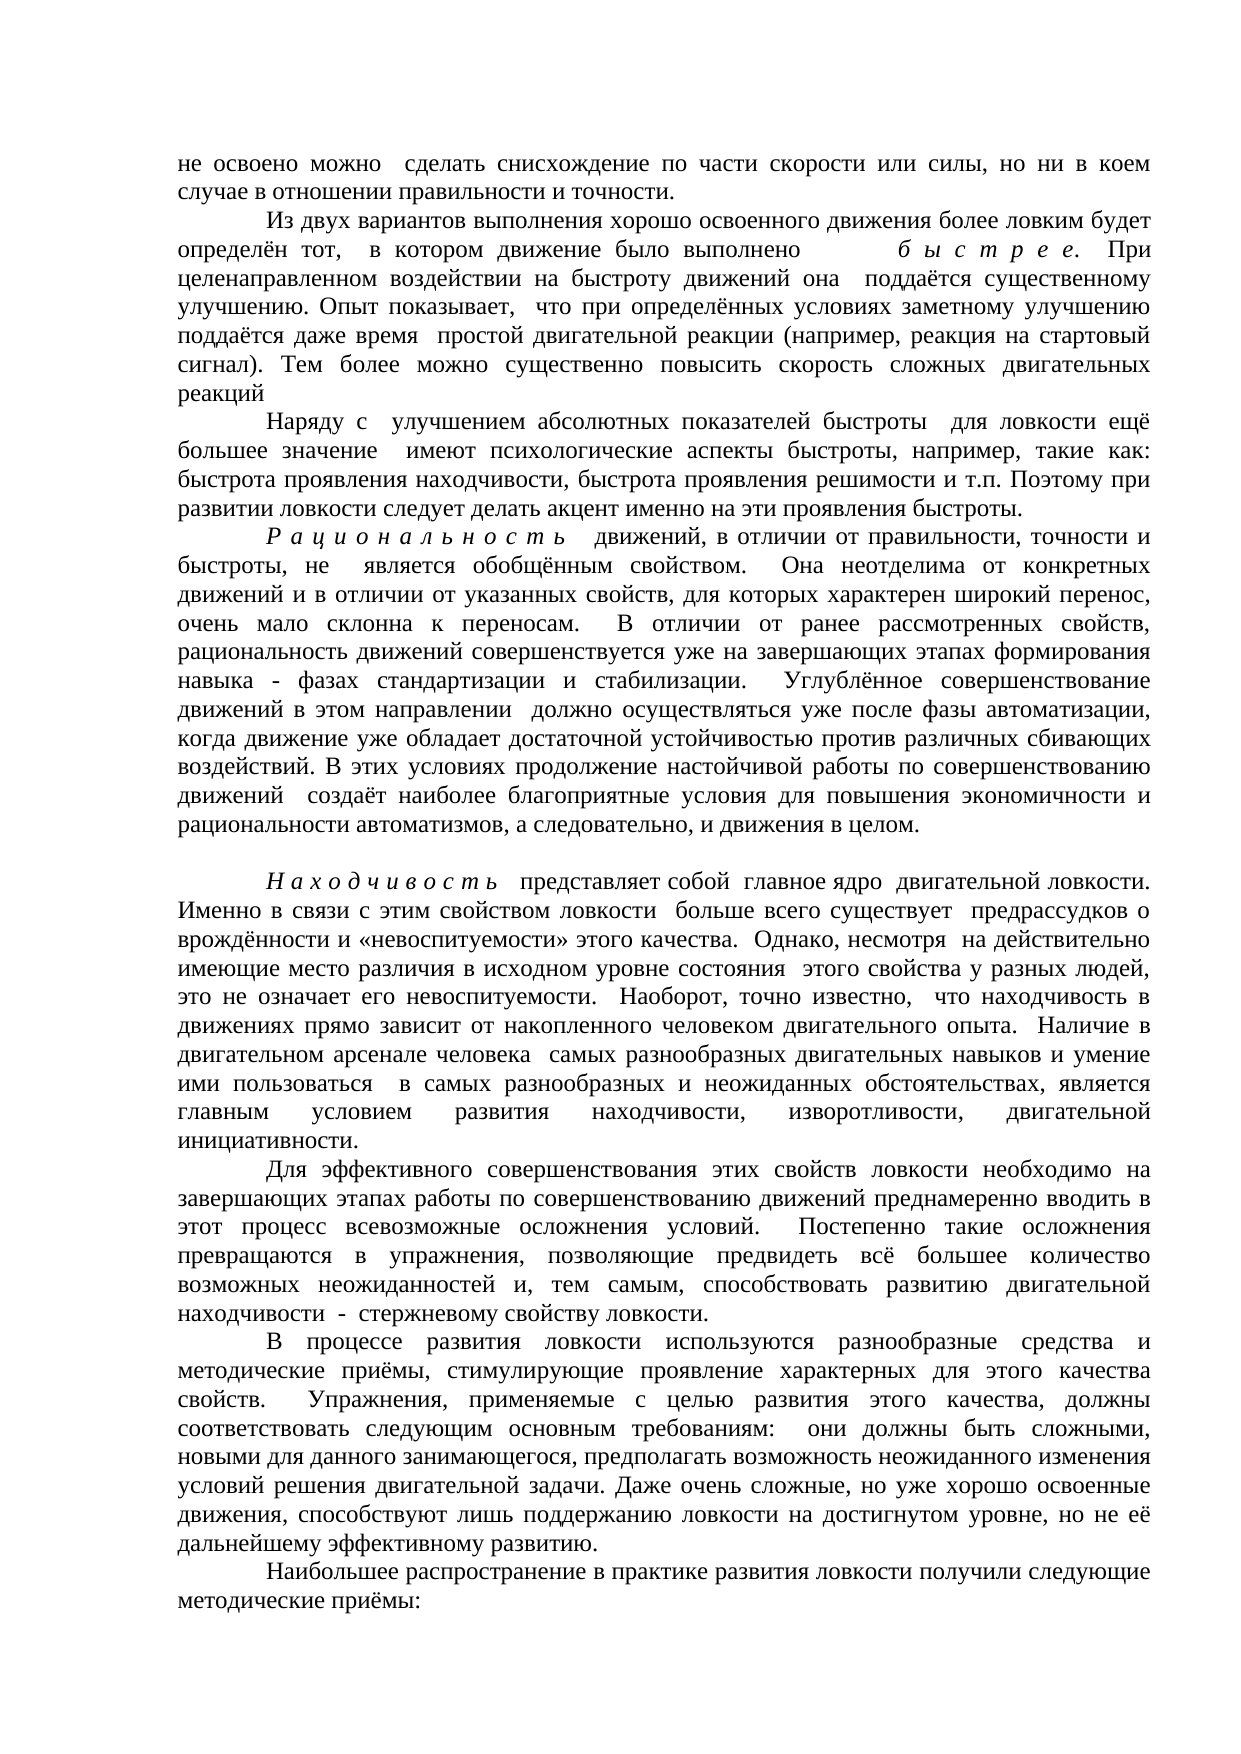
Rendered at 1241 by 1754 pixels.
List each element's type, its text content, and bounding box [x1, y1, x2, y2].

list В процессе развития ловкости используются разнообразные средства и методические приёмы, стимулирующие проявление характерных для этого качества свойств. Упражнения, применяемые с целью развития этого качества, должны соответствовать следующим основным требованиям: они должны быть сложными, новыми для данного занимающегося, предполагать возможность неожиданного изменения условий решения двигательной задачи. Даже очень сложные, но уже хорошо освоенные движения, способствуют лишь поддержанию ловкости на достигнутом уровне, но не её дальнейшему эффективному развитию. [177, 1326, 1152, 1556]
list Р а ц и о н а л ь н о с т ь движений, в отличии от правильности, точности и быстроты, не является обобщённым свойством. Она неотделима от конкретных движений и в отличии от указанных свойств, для которых характерен широкий перенос, очень мало склонна к переносам. В отличии от ранее рассмотренных свойств, рациональность движений совершенствуется уже на завершающих этапах формирования навыка - фазах стандартизации и стабилизации. Углублённое совершенствование движений в этом направлении должно осуществляться уже после фазы автоматизации, когда движение уже обладает достаточной устойчивостью против различных сбивающих воздействий. В этих условиях продолжение настойчивой работы по совершенствованию движений создаёт наиболее благоприятные условия для повышения экономичности и рациональности автоматизмов, а следовательно, и движения в целом. [177, 521, 1152, 838]
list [177, 148, 1152, 205]
list Для эффективного совершенствования этих свойств ловкости необходимо на завершающих этапах работы по совершенствованию движений преднамеренно вводить в этот процесс всевозможные осложнения условий. Постепенно такие осложнения превращаются в упражнения, позволяющие предвидеть всё большее количество возможных неожиданностей и, тем самым, способствовать развитию двигательной находчивости - стержневому свойству ловкости. [177, 1154, 1152, 1326]
list Наибольшее распространение в практике развития ловкости получили следующие методические приёмы: [177, 1556, 1152, 1614]
list Из двух вариантов выполнения хорошо освоенного движения более ловким будет определён тот, в котором движение было выполнено б ы с т р е е. При целенаправленном воздействии на быстроту движений она поддаётся существенному улучшению. Опыт показывает, что при определённых условиях заметному улучшению поддаётся даже время простой двигательной реакции (например, реакция на стартовый сигнал). Тем более можно существенно повысить скорость сложных двигательных реакций [177, 205, 1152, 406]
list Н а х о д ч и в о с т ь представляет собой главное ядро двигательной ловкости. Именно в связи с этим свойством ловкости больше всего существует предрассудков о врождённости и «невоспитуемости» этого качества. Однако, несмотря на действительно имеющие место различия в исходном уровне состояния этого свойства у разных людей, это не означает его невоспитуемости. Наоборот, точно известно, что находчивость в движениях прямо зависит от накопленного человеком двигательного опыта. Наличие в двигательном арсенале человека самых разнообразных двигательных навыков и умение ими пользоваться в самых разнообразных и неожиданных обстоятельствах, является главным условием развития находчивости, изворотливости, двигательной инициативности. [177, 866, 1152, 1154]
list Наряду с улучшением абсолютных показателей быстроты для ловкости ещё большее значение имеют психологические аспекты быстроты, например, такие как: быстрота проявления находчивости, быстрота проявления решимости и т.п. Поэтому при развитии ловкости следует делать акцент именно на эти проявления быстроты. [177, 406, 1152, 521]
